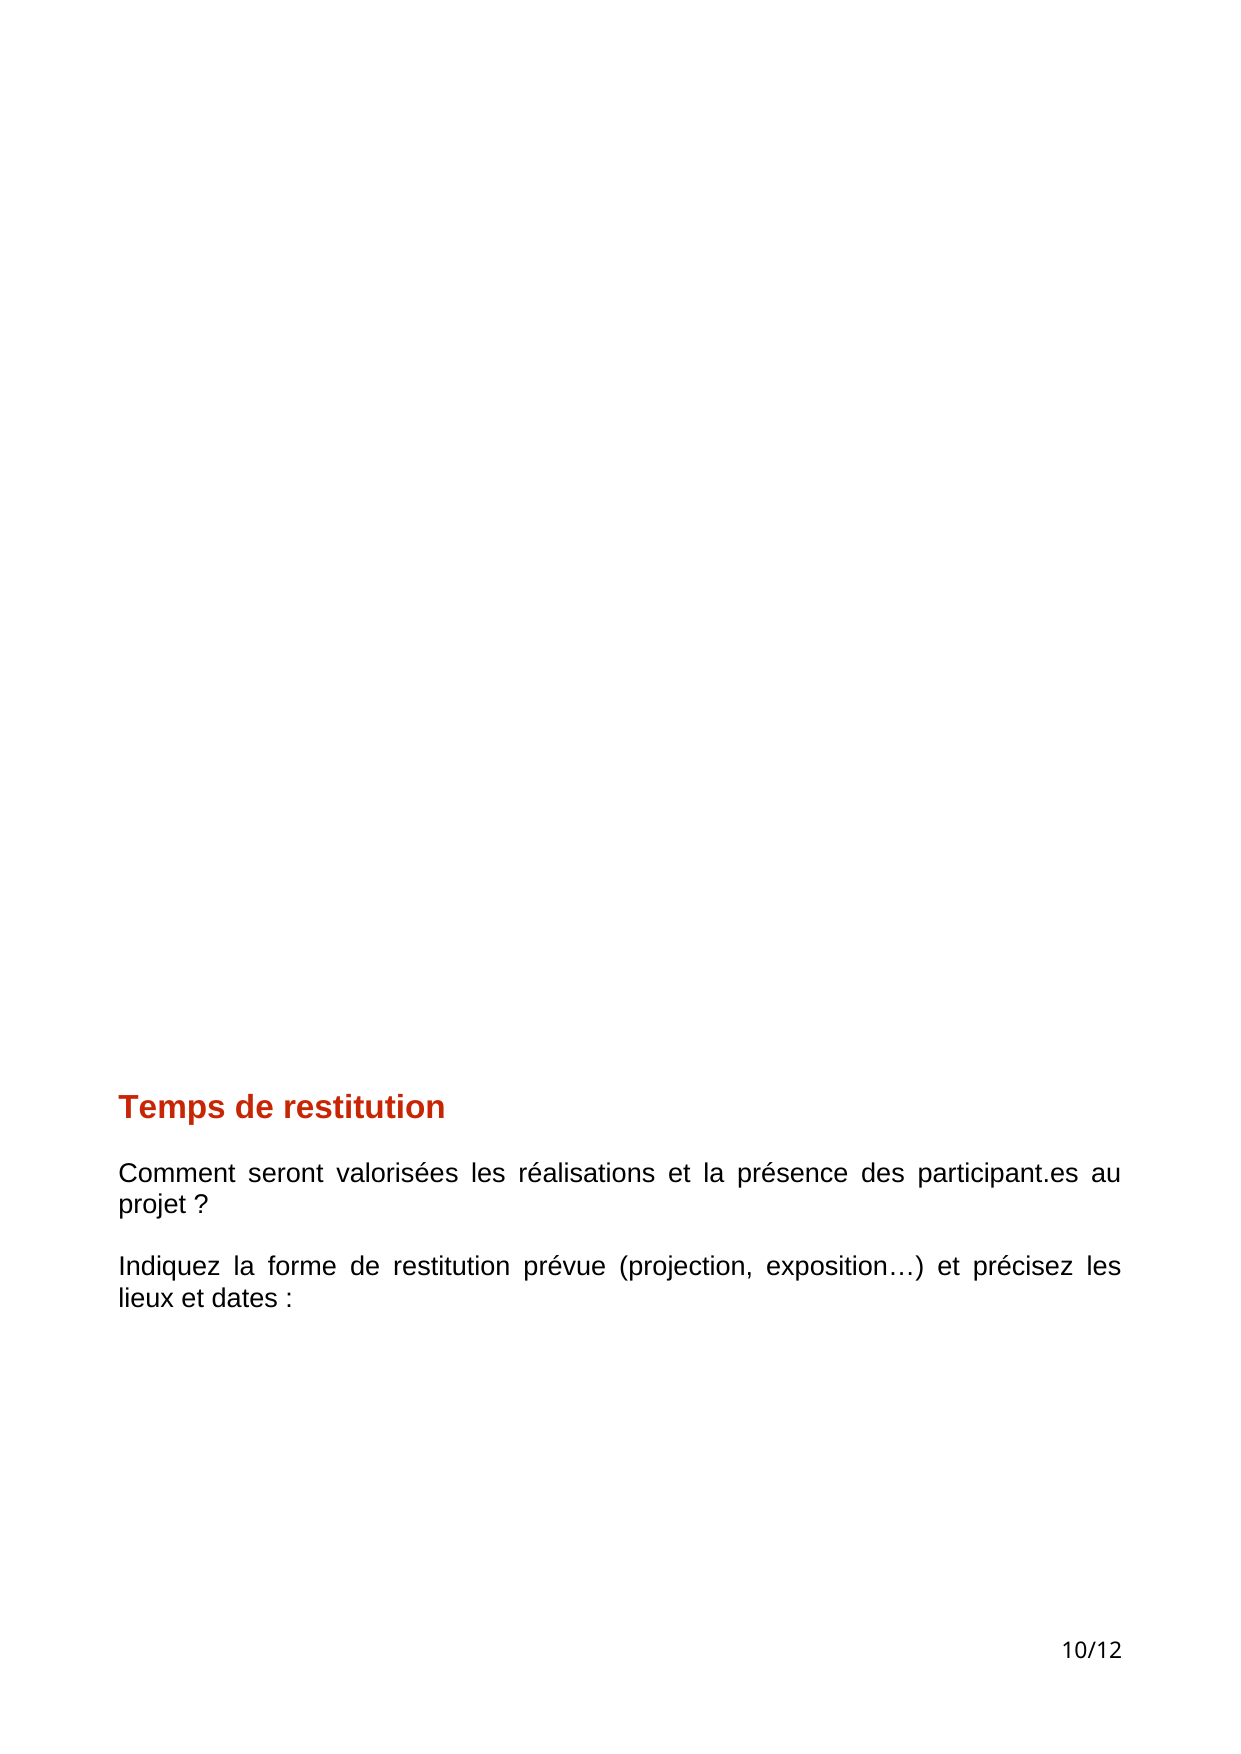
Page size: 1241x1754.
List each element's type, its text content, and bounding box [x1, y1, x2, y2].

text Indiquez la forme de restitution prévue (projection, exposition…) et précisez les lieux et dates : [118, 1250, 1122, 1313]
subtitle Temps de restitution [118, 1087, 1122, 1125]
text Comment seront valorisées les réalisations et la présence des participant.es au projet ? [118, 1157, 1122, 1219]
